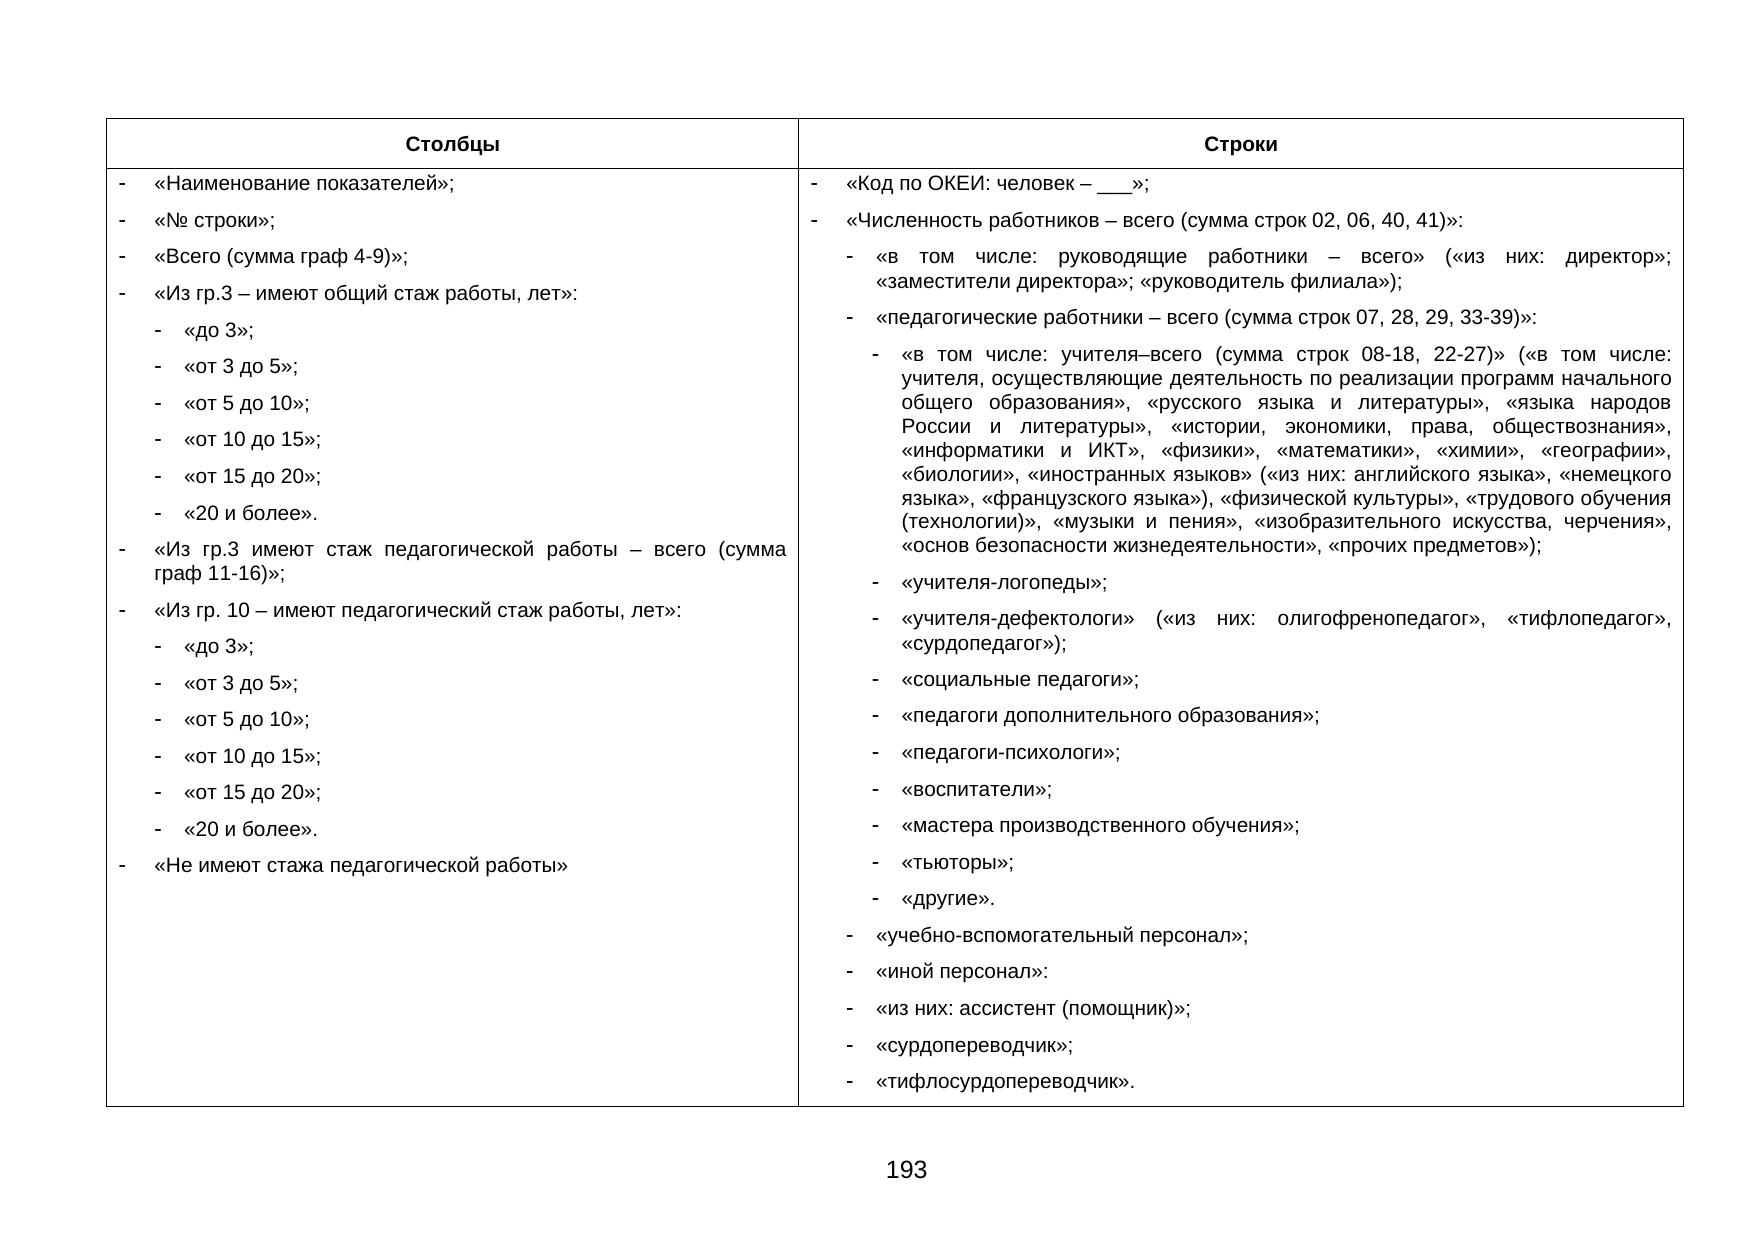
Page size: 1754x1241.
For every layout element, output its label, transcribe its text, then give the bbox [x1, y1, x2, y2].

table_header Столбцы [107, 119, 798, 168]
table_header Строки [799, 119, 1683, 168]
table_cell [107, 169, 798, 1106]
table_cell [799, 169, 1683, 1106]
